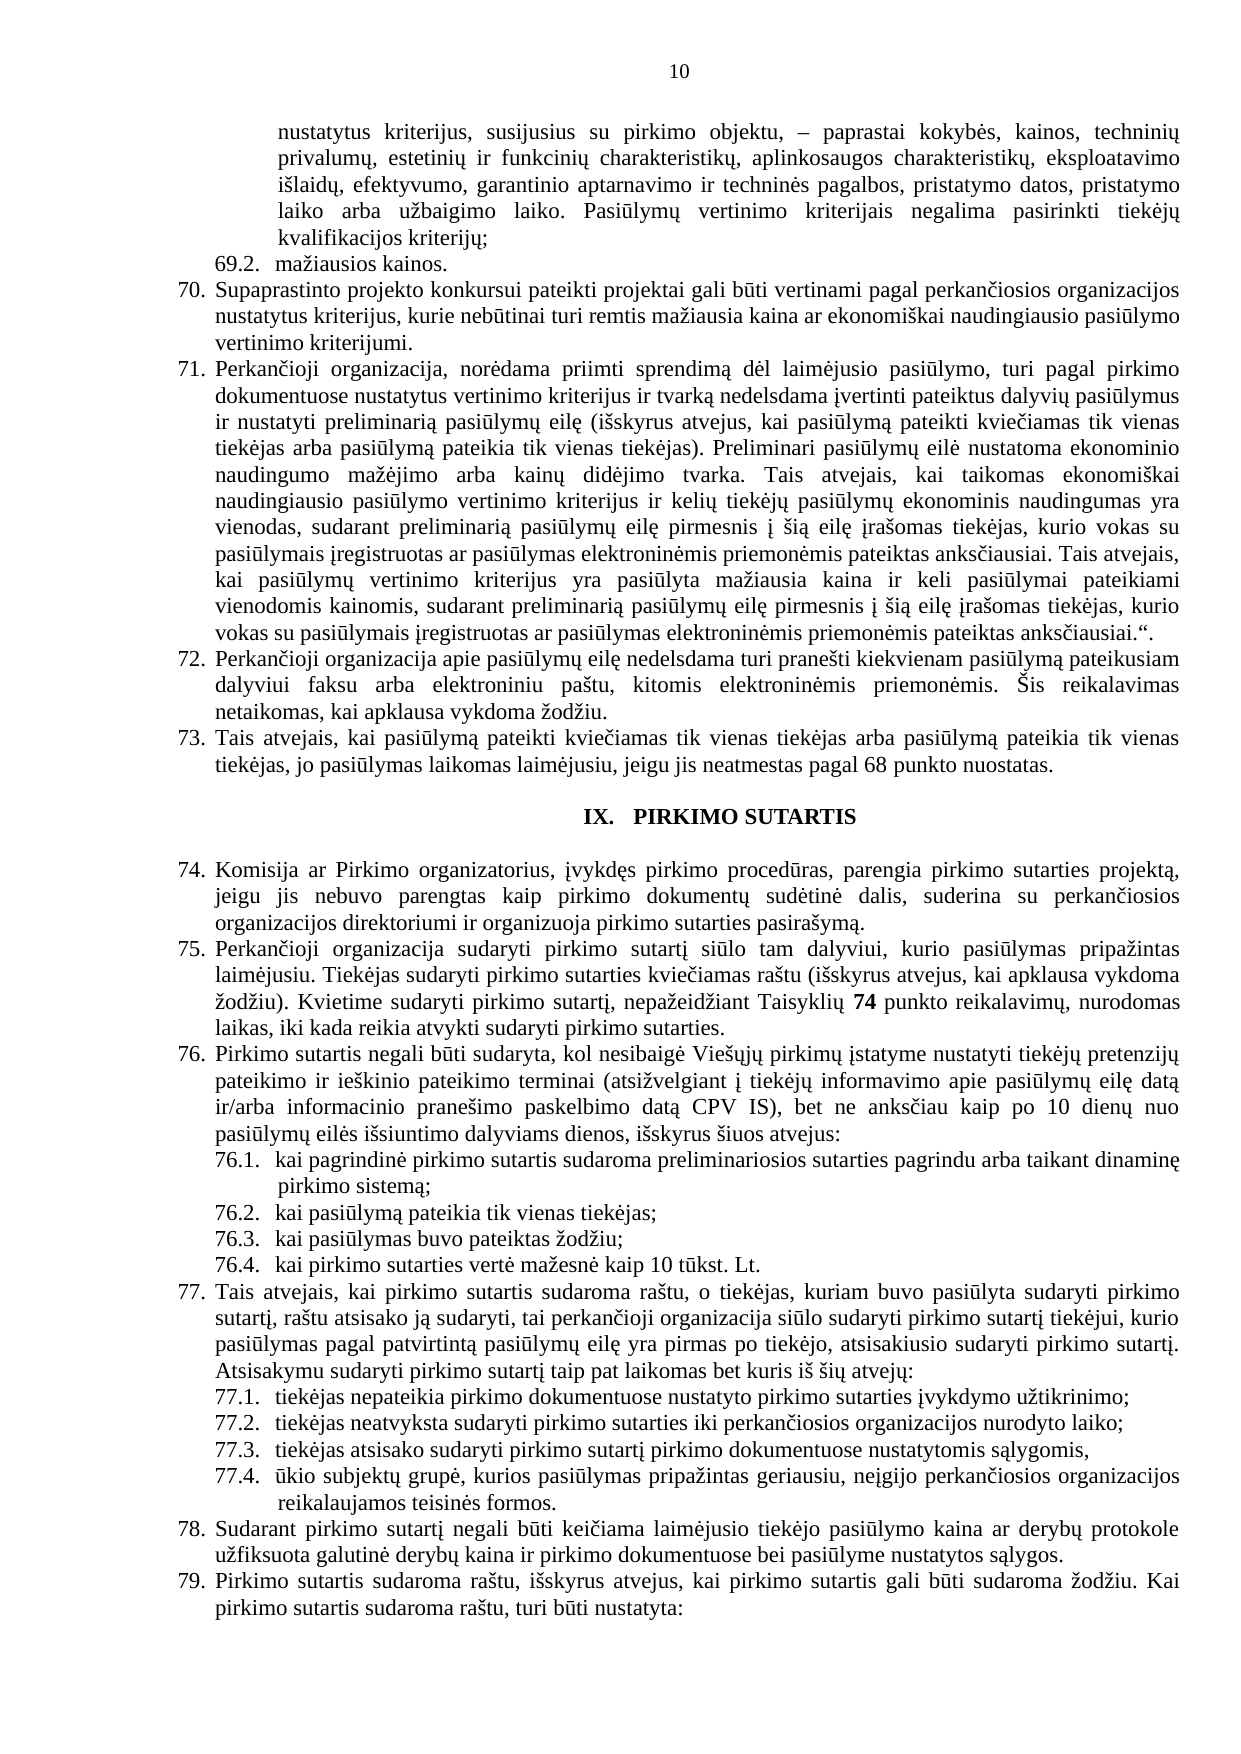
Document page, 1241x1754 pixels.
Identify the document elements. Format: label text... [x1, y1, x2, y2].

list kai pagrindinė pirkimo sutartis sudaroma preliminariosios sutarties pagrindu arba taikant dinaminę pirkimo sistemą; [214, 1146, 1181, 1199]
list kai pirkimo sutarties vertė mažesnė kaip 10 tūkst. Lt. [214, 1251, 1181, 1278]
list mažiausios kainos. [214, 250, 1181, 276]
list Komisija ar Pirkimo organizatorius, įvykdęs pirkimo procedūras, parengia pirkimo sutarties projektą, jeigu jis nebuvo parengtas kaip pirkimo dokumentų sudėtinė dalis, suderina su perkančiosios organizacijos direktoriumi ir organizuoja pirkimo sutarties pasirašymą. [177, 856, 1181, 935]
list tiekėjas nepateikia pirkimo dokumentuose nustatyto pirkimo sutarties įvykdymo užtikrinimo; [214, 1383, 1181, 1409]
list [214, 118, 1181, 250]
list ūkio subjektų grupė, kurios pasiūlymas pripažintas geriausiu, neįgijo perkančiosios organizacijos reikalaujamos teisinės formos. [214, 1462, 1181, 1515]
list Tais atvejais, kai pirkimo sutartis sudaroma raštu, o tiekėjas, kuriam buvo pasiūlyta sudaryti pirkimo sutartį, raštu atsisako ją sudaryti, tai perkančioji organizacija siūlo sudaryti pirkimo sutartį tiekėjui, kurio pasiūlymas pagal patvirtintą pasiūlymų eilę yra pirmas po tiekėjo, atsisakiusio sudaryti pirkimo sutartį. Atsisakymu sudaryti pirkimo sutartį taip pat laikomas bet kuris iš šių atvejų: [177, 1278, 1181, 1383]
list kai pasiūlymas buvo pateiktas žodžiu; [214, 1225, 1181, 1251]
list Perkančioji organizacija, norėdama priimti sprendimą dėl laimėjusio pasiūlymo, turi pagal pirkimo dokumentuose nustatytus vertinimo kriterijus ir tvarką nedelsdama įvertinti pateiktus dalyvių pasiūlymus ir nustatyti preliminarią pasiūlymų eilę (išskyrus atvejus, kai pasiūlymą pateikti kviečiamas tik vienas tiekėjas arba pasiūlymą pateikia tik vienas tiekėjas). Preliminari pasiūlymų eilė nustatoma ekonominio naudingumo mažėjimo arba kainų didėjimo tvarka. Tais atvejais, kai taikomas ekonomiškai naudingiausio pasiūlymo vertinimo kriterijus ir kelių tiekėjų pasiūlymų ekonominis naudingumas yra vienodas, sudarant preliminarią pasiūlymų eilę pirmesnis į šią eilę įrašomas tiekėjas, kurio vokas su pasiūlymais įregistruotas ar pasiūlymas elektroninėmis priemonėmis pateiktas anksčiausiai. Tais atvejais, kai pasiūlymų vertinimo kriterijus yra pasiūlyta mažiausia kaina ir keli pasiūlymai pateikiami vienodomis kainomis, sudarant preliminarią pasiūlymų eilę pirmesnis į šią eilę įrašomas tiekėjas, kurio vokas su pasiūlymais įregistruotas ar pasiūlymas elektroninėmis priemonėmis pateiktas anksčiausiai.“. [177, 355, 1181, 645]
list Sudarant pirkimo sutartį negali būti keičiama laimėjusio tiekėjo pasiūlymo kaina ar derybų protokole užfiksuota galutinė derybų kaina ir pirkimo dokumentuose bei pasiūlyme nustatytos sąlygos. [177, 1515, 1181, 1568]
list Supaprastinto projekto konkursui pateikti projektai gali būti vertinami pagal perkančiosios organizacijos nustatytus kriterijus, kurie nebūtinai turi remtis mažiausia kaina ar ekonomiškai naudingiausio pasiūlymo vertinimo kriterijumi. [177, 276, 1181, 355]
list tiekėjas neatvyksta sudaryti pirkimo sutarties iki perkančiosios organizacijos nurodyto laiko; [214, 1409, 1181, 1436]
list tiekėjas atsisako sudaryti pirkimo sutartį pirkimo dokumentuose nustatytomis sąlygomis, [214, 1436, 1181, 1462]
list Perkančioji organizacija apie pasiūlymų eilę nedelsdama turi pranešti kiekvienam pasiūlymą pateikusiam dalyviui faksu arba elektroniniu paštu, kitomis elektroninėmis priemonėmis. Šis reikalavimas netaikomas, kai apklausa vykdoma žodžiu. [177, 645, 1181, 724]
list Pirkimo sutartis sudaroma raštu, išskyrus atvejus, kai pirkimo sutartis gali būti sudaroma žodžiu. Kai pirkimo sutartis sudaroma raštu, turi būti nustatyta: [177, 1568, 1181, 1620]
list Perkančioji organizacija sudaryti pirkimo sutartį siūlo tam dalyviui, kurio pasiūlymas pripažintas laimėjusiu. Tiekėjas sudaryti pirkimo sutarties kviečiamas raštu (išskyrus atvejus, kai apklausa vykdoma žodžiu). Kvietime sudaryti pirkimo sutartį, nepažeidžiant Taisyklių 74 punkto reikalavimų, nurodomas laikas, iki kada reikia atvykti sudaryti pirkimo sutarties. [177, 935, 1181, 1041]
list Tais atvejais, kai pasiūlymą pateikti kviečiamas tik vienas tiekėjas arba pasiūlymą pateikia tik vienas tiekėjas, jo pasiūlymas laikomas laimėjusiu, jeigu jis neatmestas pagal 68 punkto nuostatas. [177, 724, 1181, 777]
list Pirkimo sutartis negali būti sudaryta, kol nesibaigė Viešųjų pirkimų įstatyme nustatyti tiekėjų pretenzijų pateikimo ir ieškinio pateikimo terminai (atsižvelgiant į tiekėjų informavimo apie pasiūlymų eilę datą ir/arba informacinio pranešimo paskelbimo datą CPV IS), bet ne anksčiau kaip po 10 dienų nuo pasiūlymų eilės išsiuntimo dalyviams dienos, išskyrus šiuos atvejus: [177, 1041, 1181, 1146]
list kai pasiūlymą pateikia tik vienas tiekėjas; [214, 1199, 1181, 1225]
text PIRKIMO SUTARTIS [290, 803, 1181, 830]
